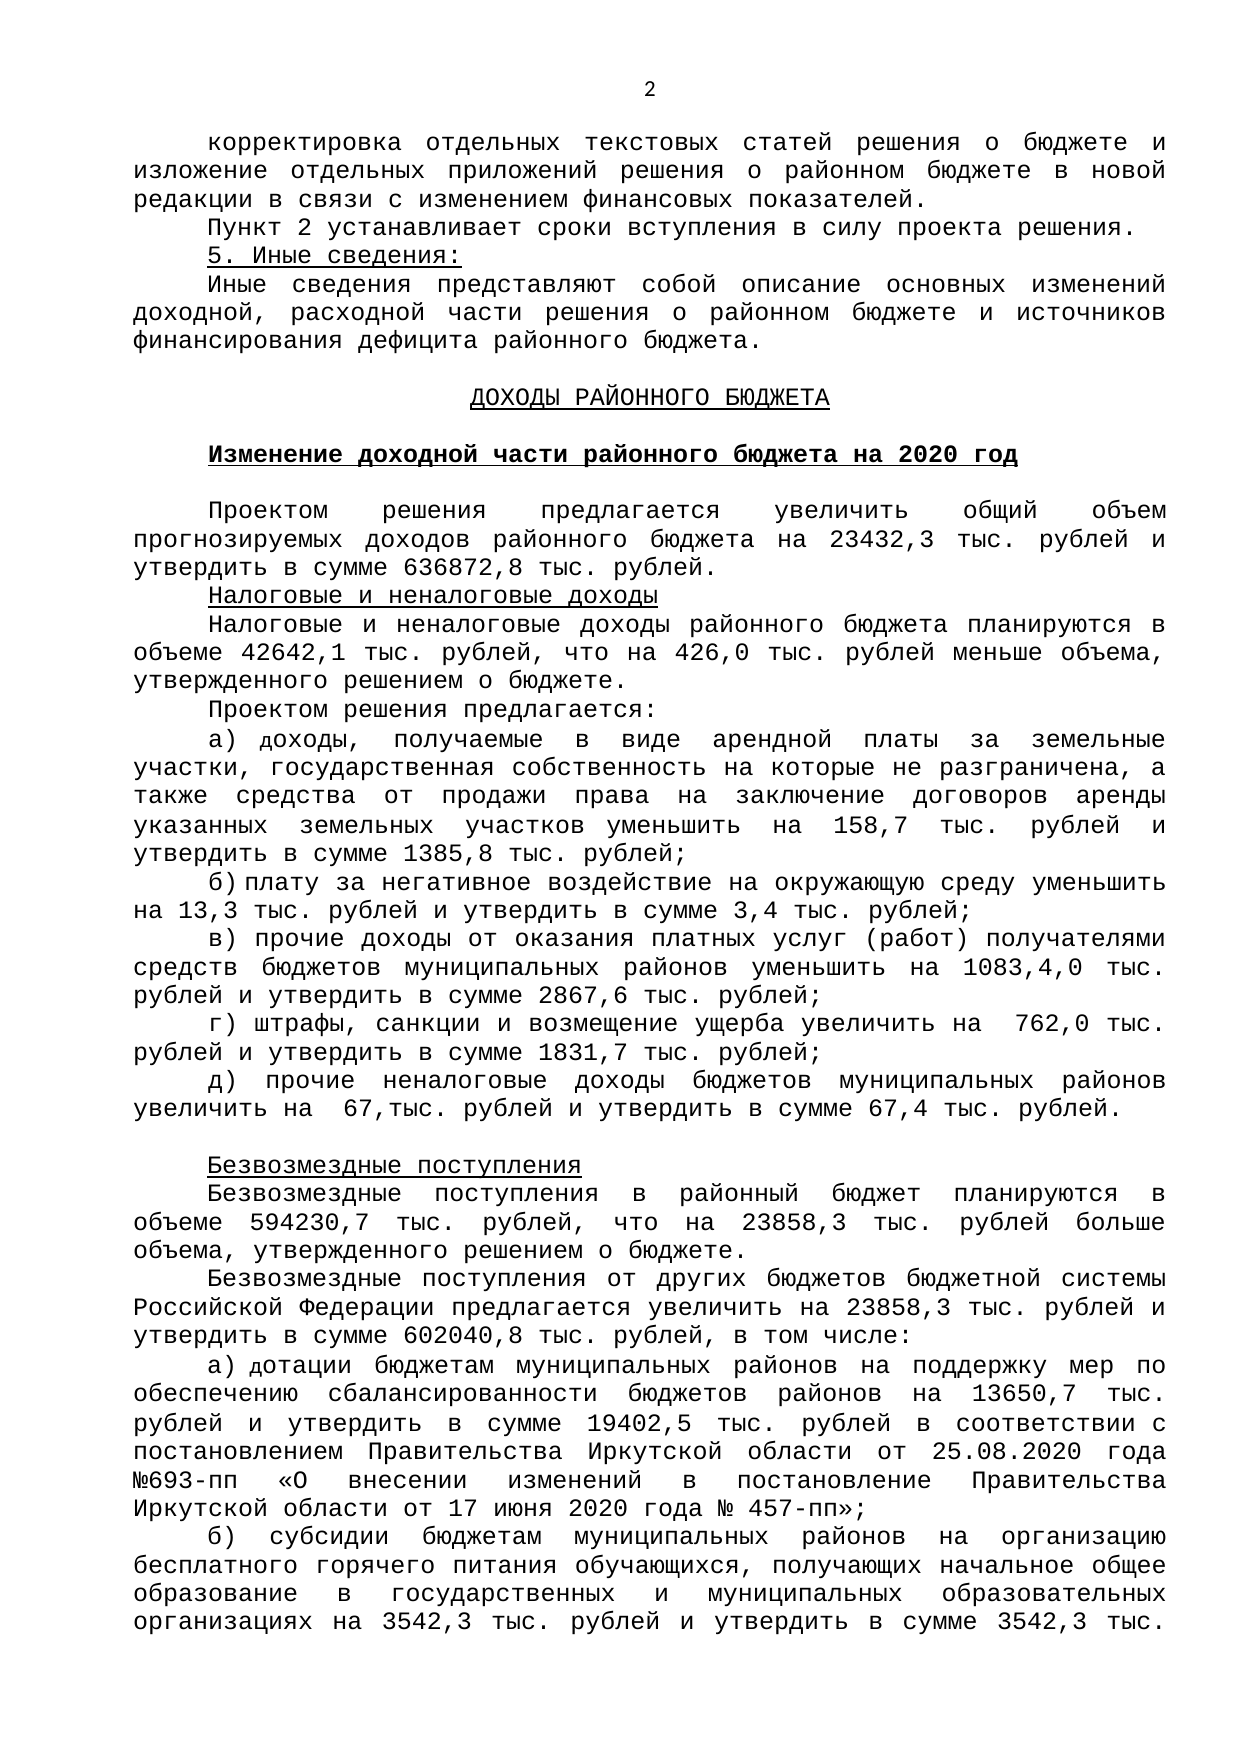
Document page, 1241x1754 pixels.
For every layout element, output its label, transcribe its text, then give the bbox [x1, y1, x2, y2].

text Безвозмездные поступления от других бюджетов бюджетной системы Российской Федерации предлагается увеличить на 23858,3 тыс. рублей и утвердить в сумме 602040,8 тыс. рублей, в том числе: [133, 1266, 1167, 1351]
text Проектом решения предлагается: [133, 696, 1167, 725]
text 5. Иные сведения: [133, 243, 1167, 271]
text ДОХОДЫ РАЙОННОГО БЮДЖЕТА [133, 385, 1167, 413]
text Изменение доходной части районного бюджета на 2020 год [133, 441, 1167, 470]
text а) доходы, получаемые в виде арендной платы за земельные участки, государственная собственность на которые не разграничена, а также средства от продажи права на заключение договоров аренды указанных земельных участков уменьшить на 158,7 тыс. рублей и утвердить в сумме 1385,8 тыс. рублей; [133, 725, 1167, 869]
text корректировка отдельных текстовых статей решения о бюджете и изложение отдельных приложений решения о районном бюджете в новой редакции в связи с изменением финансовых показателей. [133, 130, 1167, 215]
text Проектом решения предлагается увеличить общий объем прогнозируемых доходов районного бюджета на 23432,3 тыс. рублей и утвердить в сумме 636872,8 тыс. рублей. [133, 498, 1167, 583]
text в) прочие доходы от оказания платных услуг (работ) получателями средств бюджетов муниципальных районов уменьшить на 1083,4,0 тыс. рублей и утвердить в сумме 2867,6 тыс. рублей; [133, 926, 1167, 1011]
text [133, 1524, 1167, 1637]
text Налоговые и неналоговые доходы [133, 583, 1167, 611]
text а) дотации бюджетам муниципальных районов на поддержку мер по обеспечению сбалансированности бюджетов районов на 13650,7 тыс. рублей и утвердить в сумме 19402,5 тыс. рублей в соответствии с постановлением Правительства Иркутской области от 25.08.2020 года №693-пп «О внесении изменений в постановление Правительства Иркутской области от 17 июня 2020 года № 457-пп»; [133, 1351, 1167, 1524]
text Безвозмездные поступления [133, 1153, 1167, 1181]
text Налоговые и неналоговые доходы районного бюджета планируются в объеме 42642,1 тыс. рублей, что на 426,0 тыс. рублей меньше объема, утвержденного решением о бюджете. [133, 611, 1167, 696]
text Иные сведения представляют собой описание основных изменений доходной, расходной части решения о районном бюджете и источников финансирования дефицита районного бюджета. [133, 271, 1167, 356]
text Безвозмездные поступления в районный бюджет планируются в объеме 594230,7 тыс. рублей, что на 23858,3 тыс. рублей больше объема, утвержденного решением о бюджете. [133, 1181, 1167, 1266]
text г) штрафы, санкции и возмещение ущерба увеличить на 762,0 тыс. рублей и утвердить в сумме 1831,7 тыс. рублей; [133, 1011, 1167, 1068]
text Пункт 2 устанавливает сроки вступления в силу проекта решения. [133, 215, 1167, 243]
text б) плату за негативное воздействие на окружающую среду уменьшить на 13,3 тыс. рублей и утвердить в сумме 3,4 тыс. рублей; [133, 869, 1167, 926]
text д) прочие неналоговые доходы бюджетов муниципальных районов увеличить на 67,тыс. рублей и утвердить в сумме 67,4 тыс. рублей. [133, 1068, 1167, 1124]
